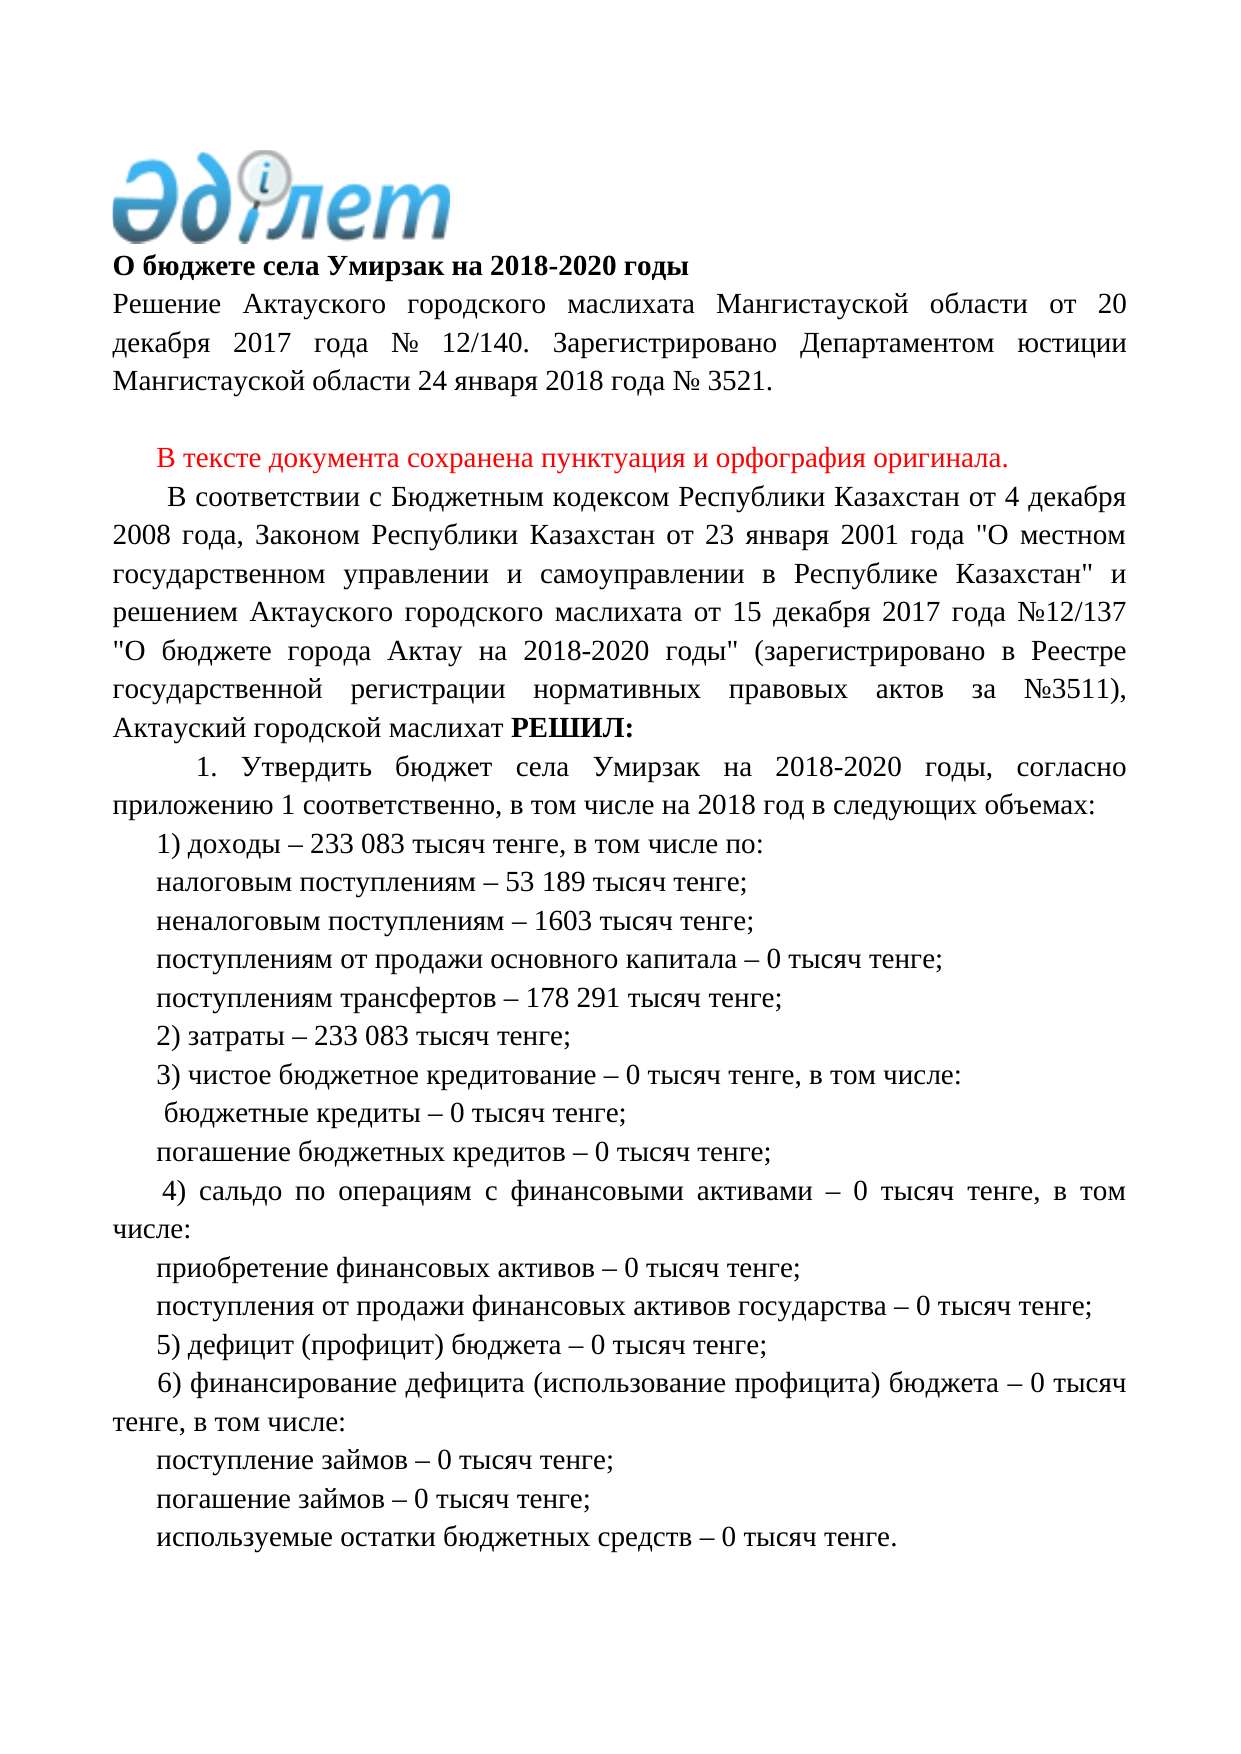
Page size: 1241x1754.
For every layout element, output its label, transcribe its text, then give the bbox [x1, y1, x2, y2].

text Решение Актауского городского маслихата Мангистауской области от 20 декабря 2017 года № 12/140. Зарегистрировано Департаментом юстиции Мангистауской области 24 января 2018 года № 3521. [112, 286, 1128, 397]
text 1. Утвердить бюджет села Умирзак на 2018-2020 годы, согласно приложению 1 соответственно, в том числе на 2018 год в следующих объемах: [112, 749, 1128, 821]
text поступление займов – 0 тысяч тенге; [112, 1442, 1128, 1476]
text 2) затраты – 233 083 тысяч тенге; [112, 1018, 1128, 1052]
text погашение бюджетных кредитов – 0 тысяч тенге; [112, 1134, 1128, 1168]
text 5) дефицит (профицит) бюджета – 0 тысяч тенге; [112, 1327, 1128, 1360]
text О бюджете села Умирзак на 2018-2020 годы [112, 248, 1128, 281]
text бюджетные кредиты – 0 тысяч тенге; [112, 1096, 1128, 1129]
text поступлениям от продажи основного капитала – 0 тысяч тенге; [112, 941, 1128, 975]
text 3) чистое бюджетное кредитование – 0 тысяч тенге, в том числе: [112, 1057, 1128, 1091]
text используемые остатки бюджетных средств – 0 тысяч тенге. [112, 1519, 1128, 1553]
text поступления от продажи финансовых активов государства – 0 тысяч тенге; [112, 1288, 1128, 1322]
text погашение займов – 0 тысяч тенге; [112, 1481, 1128, 1514]
text неналоговым поступлениям – 1603 тысяч тенге; [112, 903, 1128, 936]
text приобретение финансовых активов – 0 тысяч тенге; [112, 1250, 1128, 1283]
text 6) финансирование дефицита (использование профицита) бюджета – 0 тысяч тенге, в том числе: [112, 1365, 1128, 1437]
text В тексте документа сохранена пунктуация и орфография оригинала. [112, 402, 1128, 474]
text налоговым поступлениям – 53 189 тысяч тенге; [112, 864, 1128, 898]
text В соответствии с Бюджетным кодексом Республики Казахстан от 4 декабря 2008 года, Законом Республики Казахстан от 23 января 2001 года "О местном государственном управлении и самоуправлении в Республике Казахстан" и решением Актауского городского маслихата от 15 декабря 2017 года №12/137 "О бюджете города Актау на 2018-2020 годы" (зарегистрировано в Реестре государственной регистрации нормативных правовых актов за №3511), Актауский городской маслихат РЕШИЛ: [112, 479, 1128, 744]
text 4) сальдо по операциям с финансовыми активами – 0 тысяч тенге, в том числе: [112, 1173, 1128, 1245]
text 1) доходы – 233 083 тысяч тенге, в том числе по: [112, 826, 1128, 859]
text поступлениям трансфертов – 178 291 тысяч тенге; [112, 980, 1128, 1013]
picture [112, 150, 451, 244]
